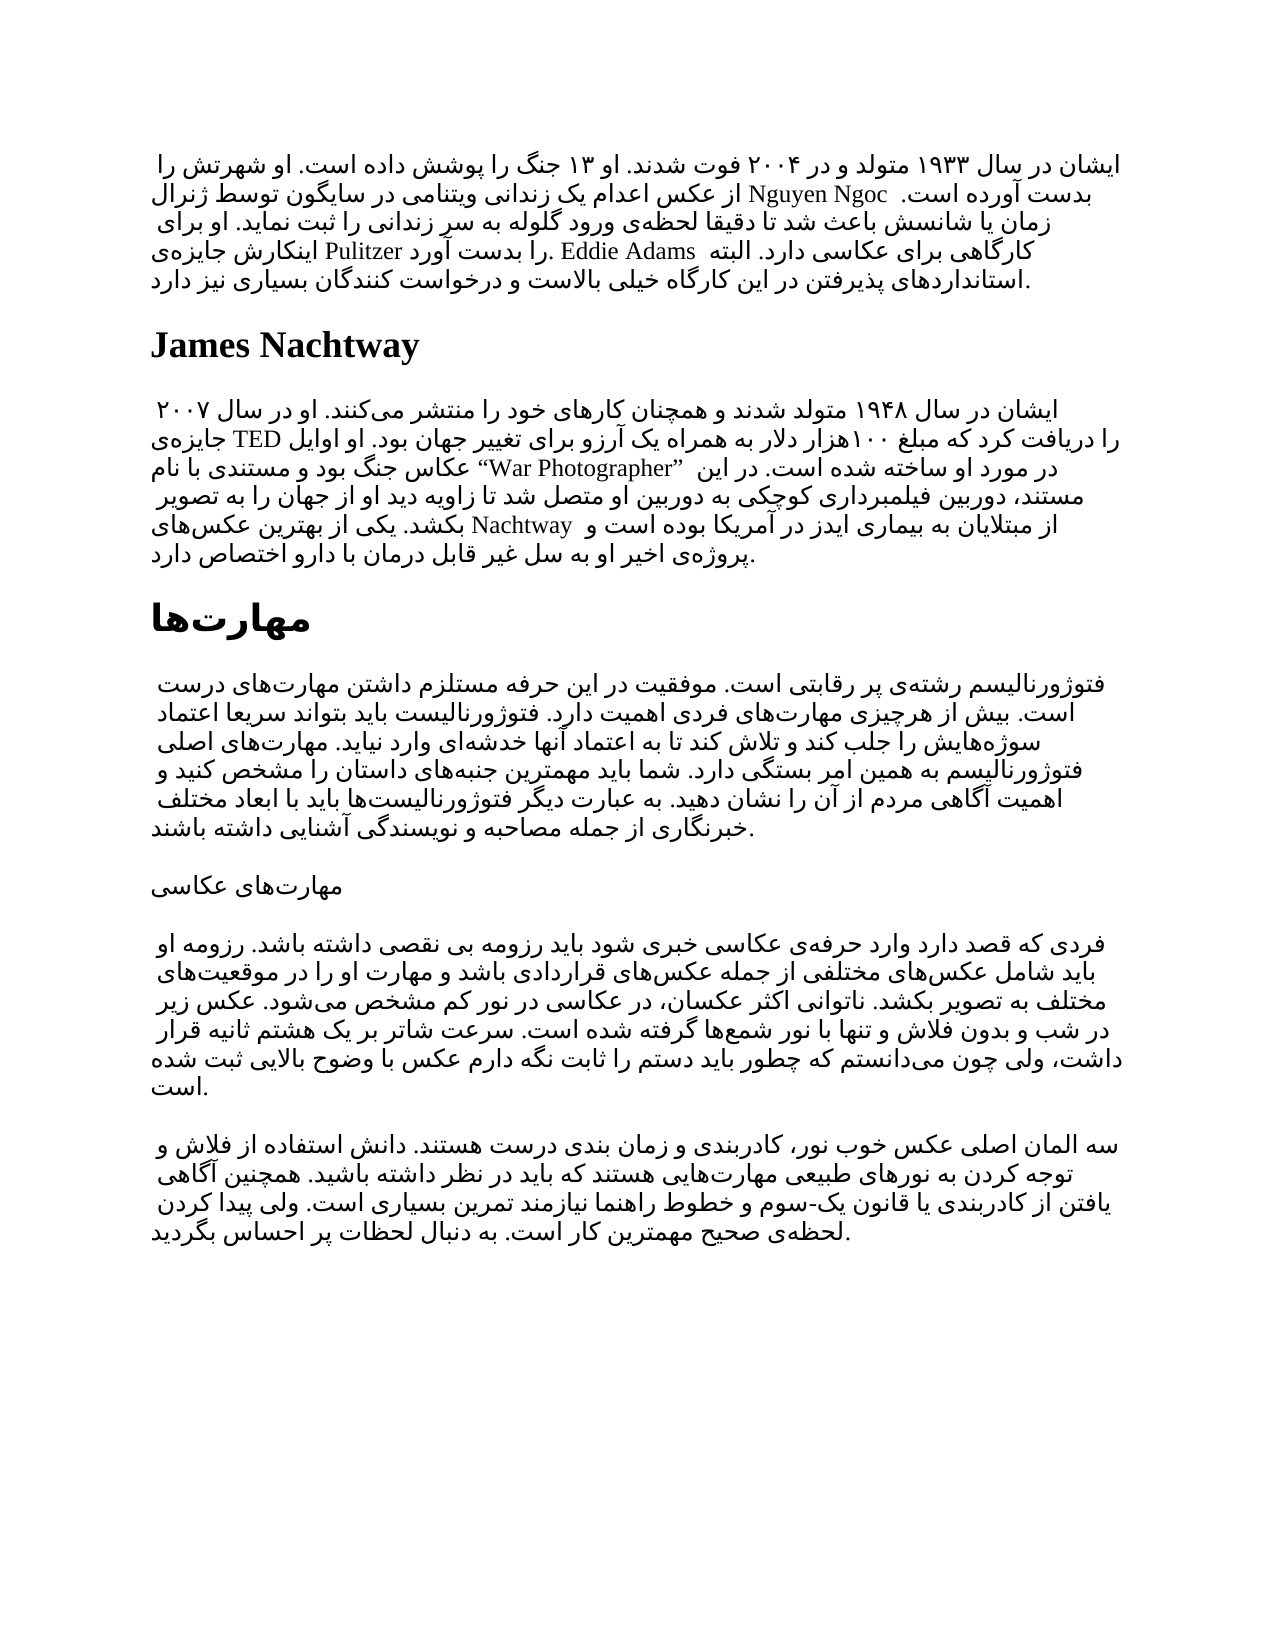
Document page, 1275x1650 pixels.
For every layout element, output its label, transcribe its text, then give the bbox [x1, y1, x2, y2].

text سه المان اصلی عکس خوب نور، کادربندی و زمان بندی درست هستند. دانش استفاده از فلاش و توجه کردن به نورهای طبیعی مهارت‌هایی هستند که باید در نظر داشته باشید. همچنین آگاهی یافتن از کادربندی یا قانون یک-سوم و خطوط راهنما نیازمند تمرین بسیاری است. ولی پیدا کردن لحظه‌ی صحیح مهمترین کار است. به دنبال لحظات پر احساس بگردید. [150, 1130, 1125, 1245]
text ایشان در سال ۱۹۴۸ متولد شدند و همچنان کارهای خود را منتشر می‌کنند. او در سال ۲۰۰۷ جایزه‌ی TED را دریافت کرد که مبلغ ۱۰۰هزار دلار به همراه یک آرزو برای تغییر جهان بود. او اوایل عکاس جنگ بود و مستندی با نام “War Photographer” در مورد او ساخته شده است. در این مستند، دوربین فیلمبرداری کوچکی به دوربین او متصل شد تا زاویه دید او از جهان را به تصویر بکشد. یکی از بهترین عکس‌های Nachtway از مبتلایان به بیماری ایدز در آمریکا بوده است و پروژه‌ی اخیر او به سل غیر قابل درمان با دارو اختصاص دارد. [150, 395, 1125, 568]
text ‌مهارت‌های عکاسی [150, 871, 1125, 899]
text فردی که قصد دارد وارد حرفه‌ی عکاسی خبری شود باید رزومه بی نقصی داشته باشد. رزومه او باید شامل عکس‌های مختلفی از جمله عکس‌های قراردادی باشد و مهارت او را در موقعیت‌های مختلف به تصویر بکشد. ناتوانی اکثر عکسان، در عکاسی در نور کم مشخص می‌شود. عکس زیر در شب و بدون فلاش و تنها با نور شمع‌ها گرفته شده است. سرعت شاتر بر یک هشتم ثانیه قرار داشت، ولی چون می‌دانستم که چطور باید دستم را ثابت نگه دارم عکس با وضوح بالایی ثبت شده است. [150, 929, 1125, 1101]
text مهارت‌ها [150, 597, 1125, 640]
text James Nachtway [150, 323, 1125, 366]
text فتوژورنالیسم رشته‌ی پر رقابتی است. موفقیت در این حرفه مستلزم داشتن مهارت‌های درست است. بیش از هرچیزی مهارت‌های فردی اهمیت دارد. فتوژورنالیست باید بتواند سریعا اعتماد سوژه‌هایش را جلب کند و تلاش کند تا به اعتماد آنها خدشه‌ای وارد نیاید. مهارت‌های اصلی فتوژورنالیسم به همین امر بستگی دارد. شما باید مهمترین جنبه‌های داستان را مشخص کنید و اهمیت آگاهی مردم از آن را نشان دهید. به عبارت دیگر فتوژورنالیست‌ها باید با ابعاد مختلف خبرنگاری از جمله مصاحبه و نویسندگی آشنایی داشته باشند. [150, 669, 1125, 842]
text ایشان در سال ۱۹۳۳ متولد و در ۲۰۰۴ فوت شدند. او ۱۳ جنگ را پوشش داده است. او شهرتش را از عکس اعدام یک زندانی ویتنامی در سایگون توسط ژنرال Nguyen Ngoc بدست آورده است. زمان یا شانسش باعث شد تا دقیقا لحظه‌ی ورود گلوله به سر زندانی را ثبت نماید. او برای اینکارش جایزه‌ی Pulitzer را بدست آورد. Eddie Adams کارگاهی برای عکاسی دارد. البته استاندارد‌های پذیرفتن در این کارگاه خیلی بالاست و درخواست کنندگان بسیاری نیز دارد. [150, 150, 1125, 294]
